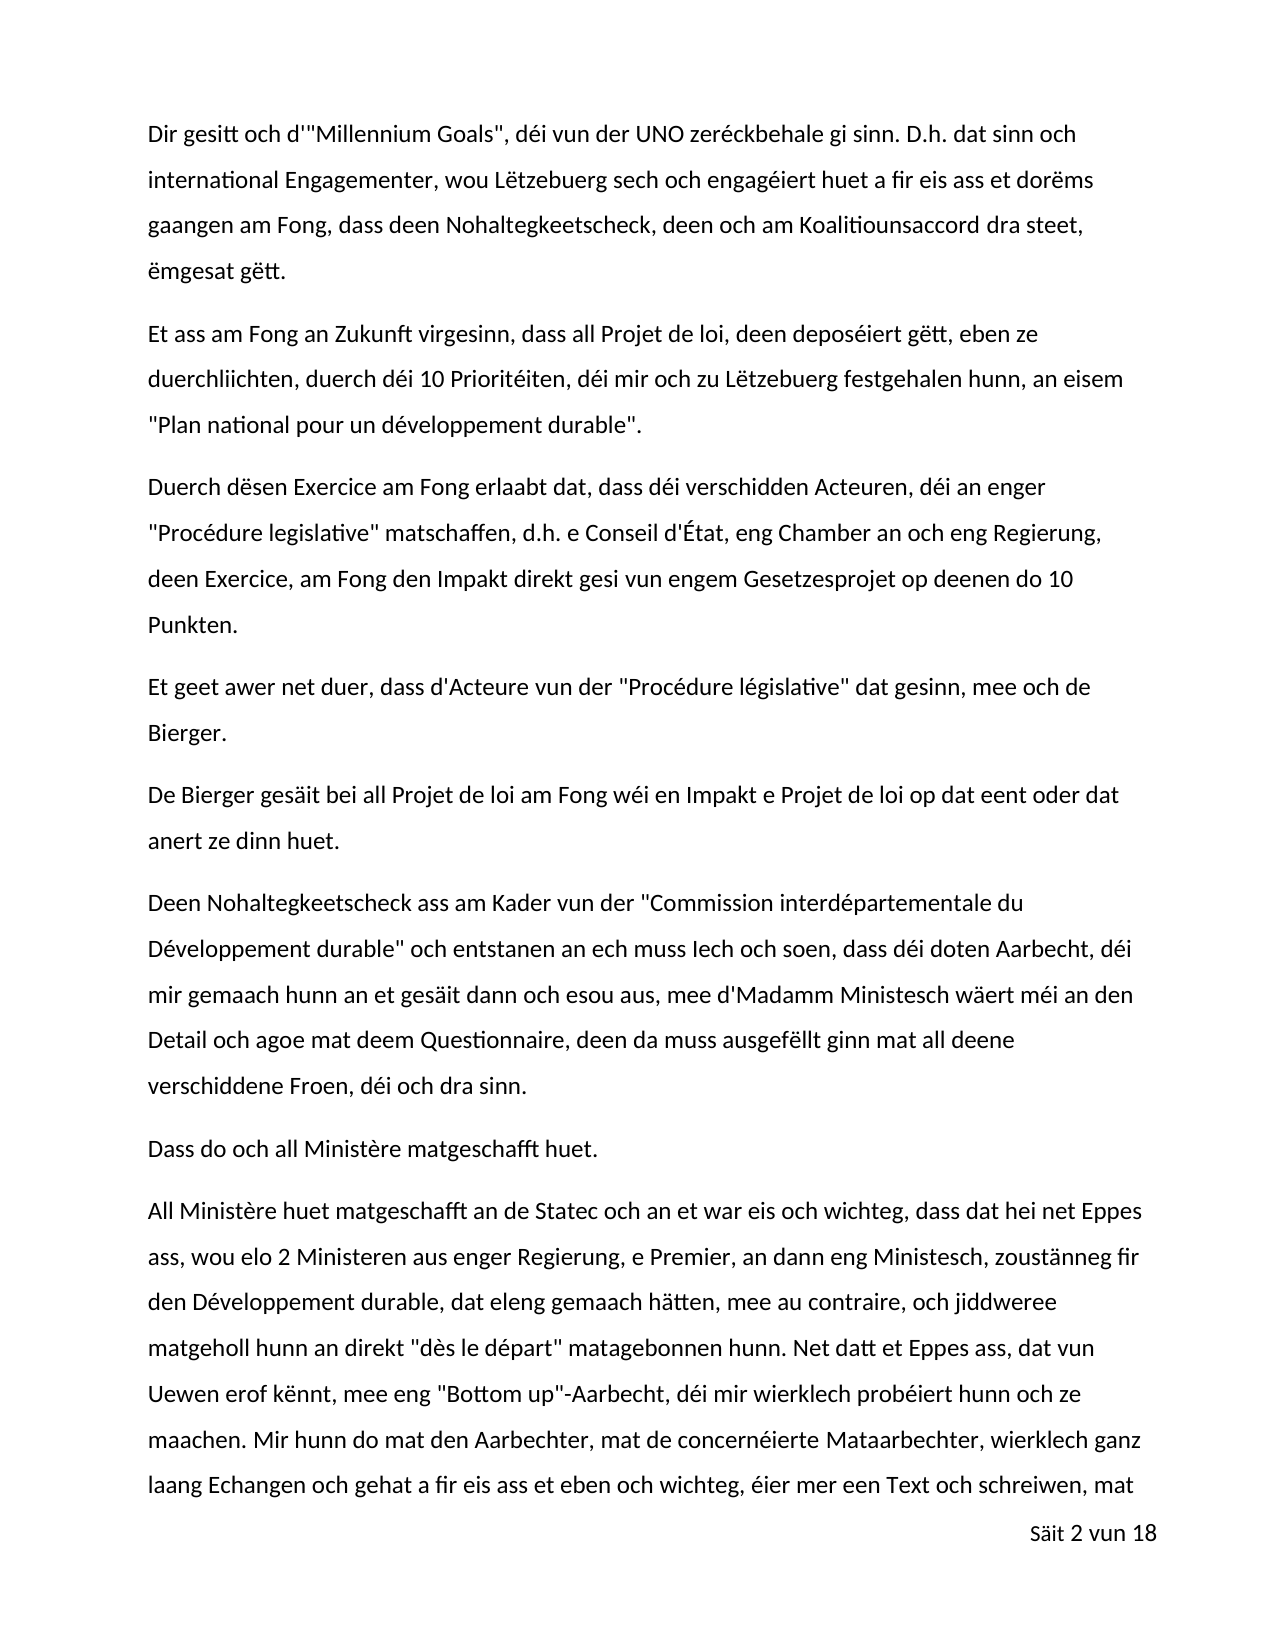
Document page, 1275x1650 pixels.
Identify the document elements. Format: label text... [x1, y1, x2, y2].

text Dass do och all Ministère matgeschafft huet. [148, 1133, 1157, 1163]
text Et ass am Fong an Zukunft virgesinn, dass all Projet de loi, deen deposéiert gëtt, eben ze duerchliichten, duerch déi 10 Prioritéiten, déi mir och zu Lëtzebuerg festgehalen hunn, an eisem "Plan national pour un développement durable". [148, 318, 1157, 440]
text De Bierger gesäit bei all Projet de loi am Fong wéi en Impakt e Projet de loi op dat eent oder dat anert ze dinn huet. [148, 779, 1157, 856]
text Dir gesitt och d'"Millennium Goals", déi vun der UNO zeréckbehale gi sinn. D.h. dat sinn och international Engagementer, wou Lëtzebuerg sech och engagéiert huet a fir eis ass et dorëms gaangen am Fong, dass deen Nohaltegkeetscheck, deen och am Koalitiounsaccord dra steet, ëmgesat gëtt. [148, 118, 1157, 286]
text Duerch dësen Exercice am Fong erlaabt dat, dass déi verschidden Acteuren, déi an enger "Procédure legislative" matschaffen, d.h. e Conseil d'État, eng Chamber an och eng Regierung, deen Exercice, am Fong den Impakt direkt gesi vun engem Gesetzesprojet op deenen do 10 Punkten. [148, 472, 1157, 639]
text Et geet awer net duer, dass d'Acteure vun der "Procédure législative" dat gesinn, mee och de Bierger. [148, 671, 1157, 747]
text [148, 1195, 1157, 1500]
text Deen Nohaltegkeetscheck ass am Kader vun der "Commission interdépartementale du Développement durable" och entstanen an ech muss Iech och soen, dass déi doten Aarbecht, déi mir gemaach hunn an et gesäit dann och esou aus, mee d'Madamm Ministesch wäert méi an den Detail och agoe mat deem Questionnaire, deen da muss ausgefëllt ginn mat all deene verschiddene Froen, déi och dra sinn. [148, 887, 1157, 1101]
